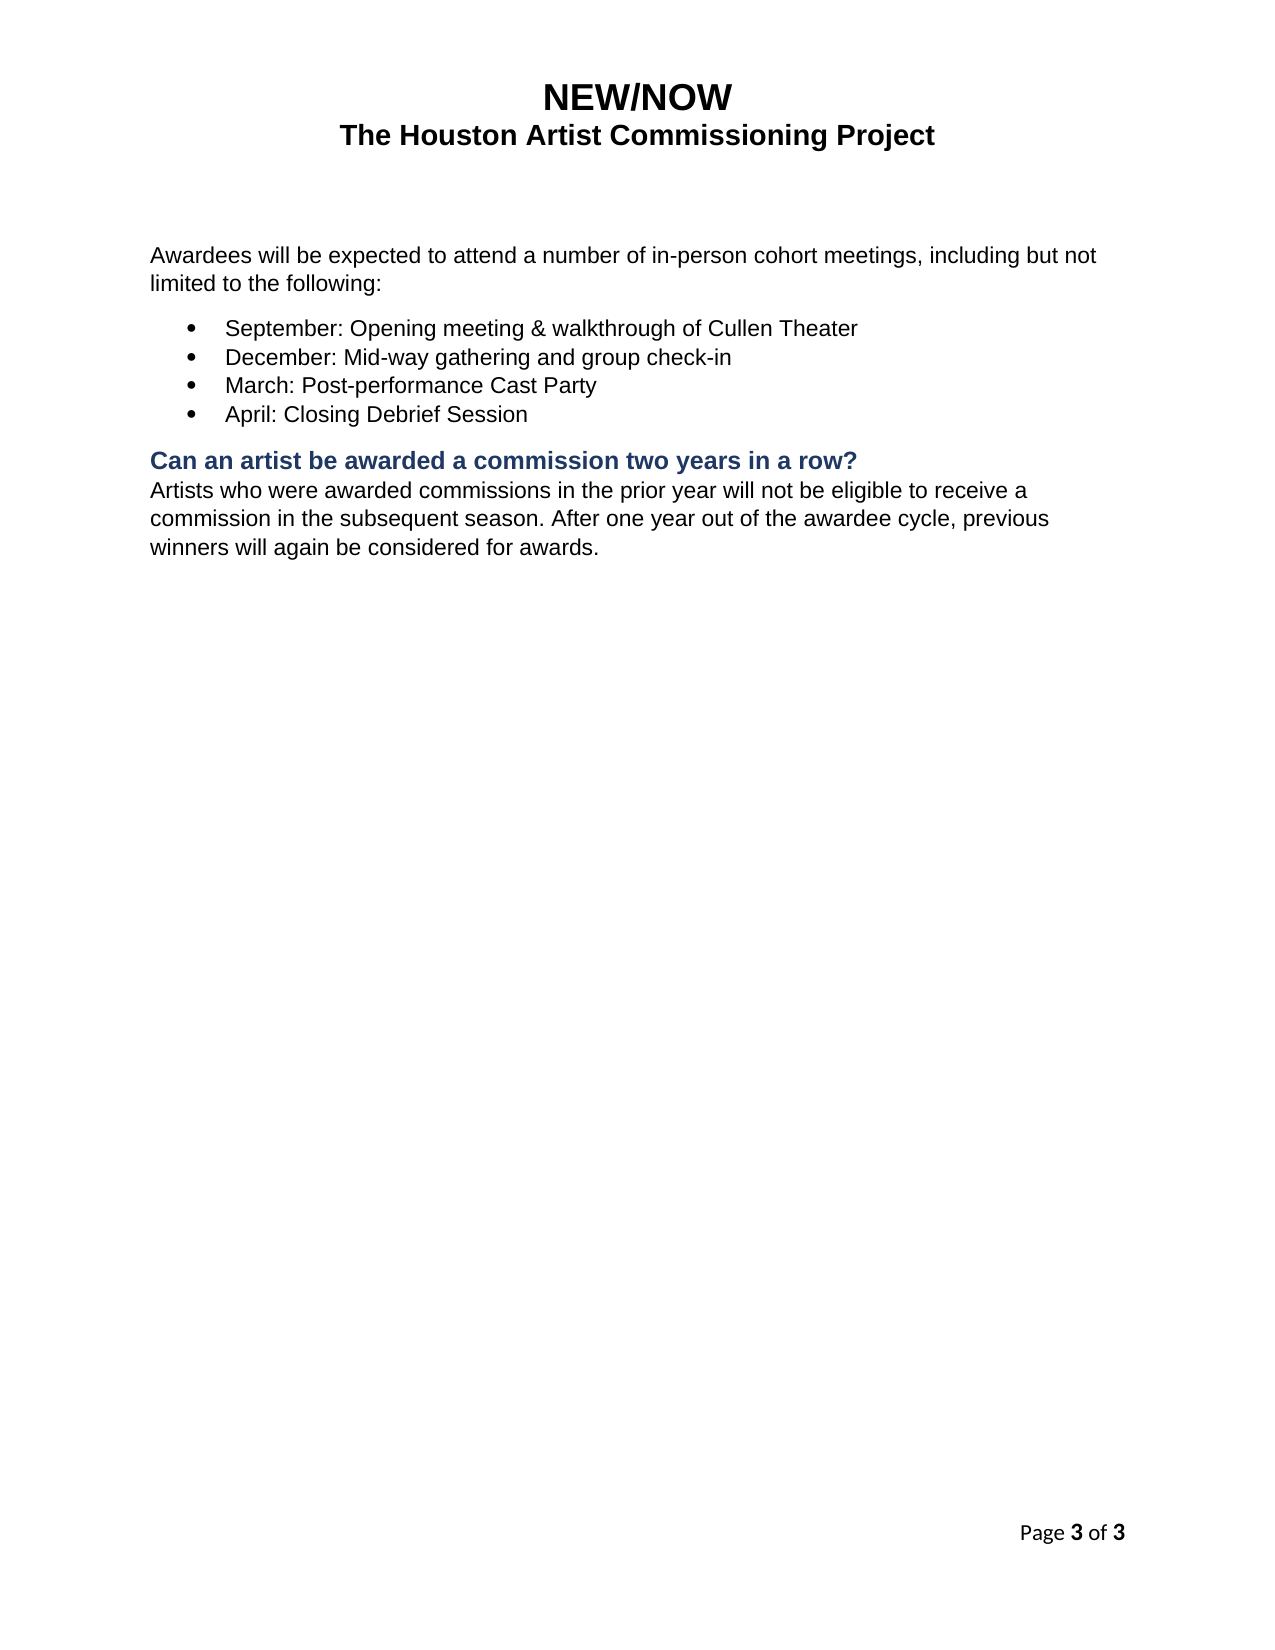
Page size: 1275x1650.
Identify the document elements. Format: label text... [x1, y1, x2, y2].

subtitle Can an artist be awarded a commission two years in a row? [150, 446, 1125, 474]
list December: Mid-way gathering and group check-in [187, 344, 1125, 370]
text Artists who were awarded commissions in the prior year will not be eligible to receive a commission in the subsequent season. After one year out of the awardee cycle, previous winners will again be considered for awards. [150, 477, 1125, 560]
list April: Closing Debrief Session [187, 401, 1125, 427]
list March: Post-performance Cast Party [187, 372, 1125, 399]
list September: Opening meeting & walkthrough of Cullen Theater [187, 315, 1125, 342]
text Awardees will be expected to attend a number of in-person cohort meetings, including but not limited to the following: [150, 242, 1125, 297]
